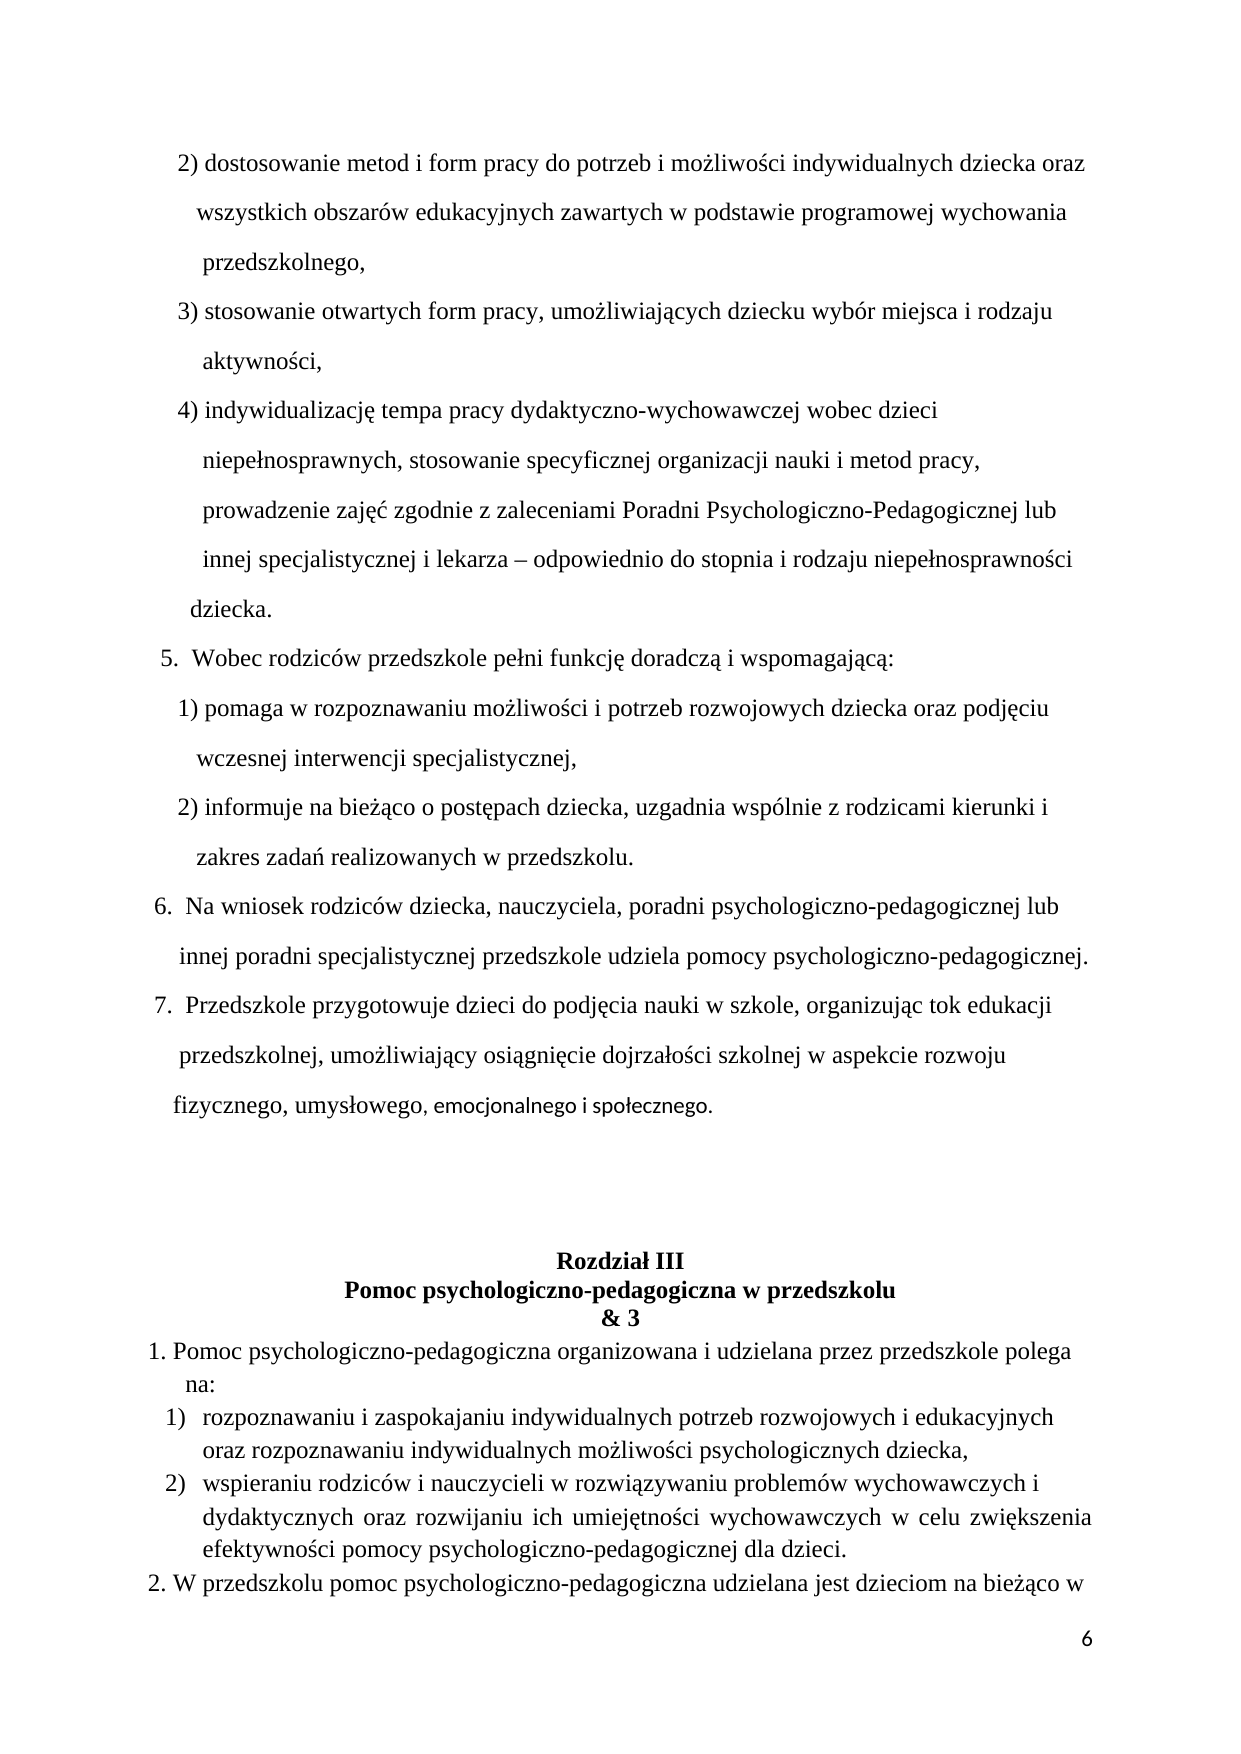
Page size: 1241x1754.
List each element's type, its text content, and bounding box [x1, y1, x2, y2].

list przedszkolnego, [177, 247, 1093, 276]
list 2) dostosowanie metod i form pracy do potrzeb i możliwości indywidualnych dziecka oraz [177, 148, 1093, 176]
text Rozdział III [148, 1246, 1093, 1275]
text 5. Wobec rodziców przedszkole pełni funkcję doradczą i wspomagającą: [148, 643, 1093, 672]
list dziecka. [177, 594, 1093, 623]
list niepełnosprawnych, stosowanie specyficznej organizacji nauki i metod pracy, [177, 445, 1093, 474]
list rozpoznawaniu i zaspokajaniu indywidualnych potrzeb rozwojowych i edukacyjnych [165, 1402, 1093, 1431]
list innej specjalistycznej i lekarza – odpowiednio do stopnia i rodzaju niepełnosprawności [177, 544, 1093, 573]
list wczesnej interwencji specjalistycznej, [177, 743, 1093, 771]
list 7. Przedszkole przygotowuje dzieci do podjęcia nauki w szkole, organizując tok edukacji [148, 991, 1093, 1019]
text 1. Pomoc psychologiczno-pedagogiczna organizowana i udzielana przez przedszkole polega [148, 1336, 1093, 1365]
list aktywności, [177, 346, 1093, 375]
list oraz rozpoznawaniu indywidualnych możliwości psychologicznych dziecka, [202, 1436, 1093, 1464]
list fizycznego, umysłowego, emocjonalnego i społecznego. [148, 1090, 1093, 1119]
list zakres zadań realizowanych w przedszkolu. [177, 842, 1093, 871]
list dydaktycznych oraz rozwijaniu ich umiejętności wychowawczych w celu zwiększenia efektywności pomocy psychologiczno-pedagogicznej dla dzieci. [202, 1502, 1093, 1563]
list 2) informuje na bieżąco o postępach dziecka, uzgadnia wspólnie z rodzicami kierunki i [177, 792, 1093, 821]
list 6. Na wniosek rodziców dziecka, nauczyciela, poradni psychologiczno-pedagogicznej lub [148, 891, 1093, 920]
list wszystkich obszarów edukacyjnych zawartych w podstawie programowej wychowania [177, 197, 1093, 226]
list innej poradni specjalistycznej przedszkole udziela pomocy psychologiczno-pedagogicznej. [148, 941, 1093, 970]
text & 3 [148, 1303, 1093, 1332]
text Pomoc psychologiczno-pedagogiczna w przedszkolu [148, 1275, 1093, 1303]
list 4) indywidualizację tempa pracy dydaktyczno-wychowawczej wobec dzieci [177, 396, 1093, 424]
list 3) stosowanie otwartych form pracy, umożliwiających dziecku wybór miejsca i rodzaju [177, 296, 1093, 325]
list prowadzenie zajęć zgodnie z zaleceniami Poradni Psychologiczno-Pedagogicznej lub [177, 495, 1093, 523]
text na: [148, 1369, 1093, 1398]
list wspieraniu rodziców i nauczycieli w rozwiązywaniu problemów wychowawczych i [165, 1468, 1093, 1497]
text 2. W przedszkolu pomoc psychologiczno-pedagogiczna udzielana jest dzieciom na bieżąco w [148, 1568, 1093, 1596]
list 1) pomaga w rozpoznawaniu możliwości i potrzeb rozwojowych dziecka oraz podjęciu [177, 693, 1093, 722]
list przedszkolnej, umożliwiający osiągnięcie dojrzałości szkolnej w aspekcie rozwoju [148, 1040, 1093, 1069]
